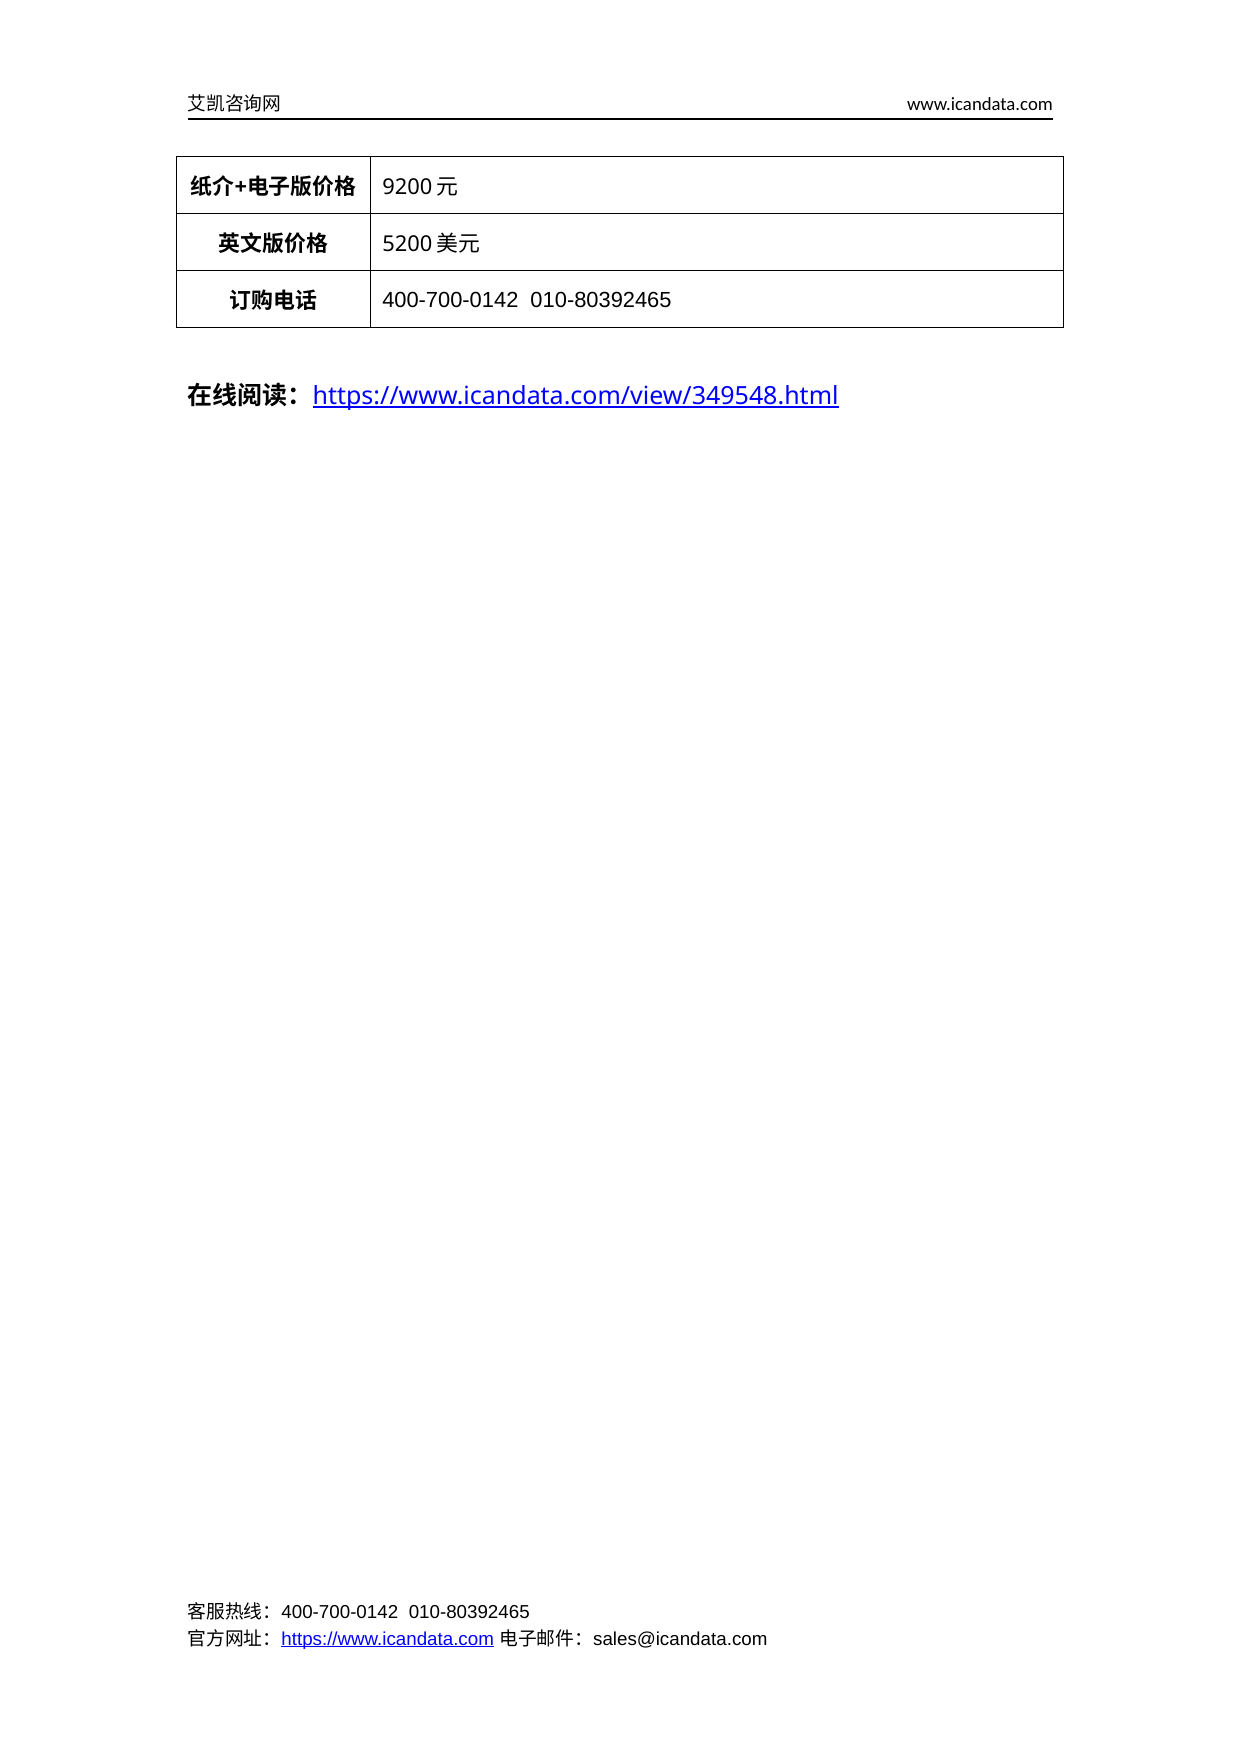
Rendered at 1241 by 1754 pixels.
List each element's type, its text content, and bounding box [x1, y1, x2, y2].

table_cell 400-700-0142 010-80392465 [371, 271, 1063, 327]
text 在线阅读：https://www.icandata.com/view/349548.html [187, 361, 1053, 426]
table_cell 5200美元 [371, 214, 1063, 270]
table_cell 英文版价格 [177, 214, 370, 270]
table_cell 9200元 [371, 157, 1063, 213]
table_cell 订购电话 [177, 271, 370, 327]
table_cell 纸介+电子版价格 [177, 157, 370, 213]
